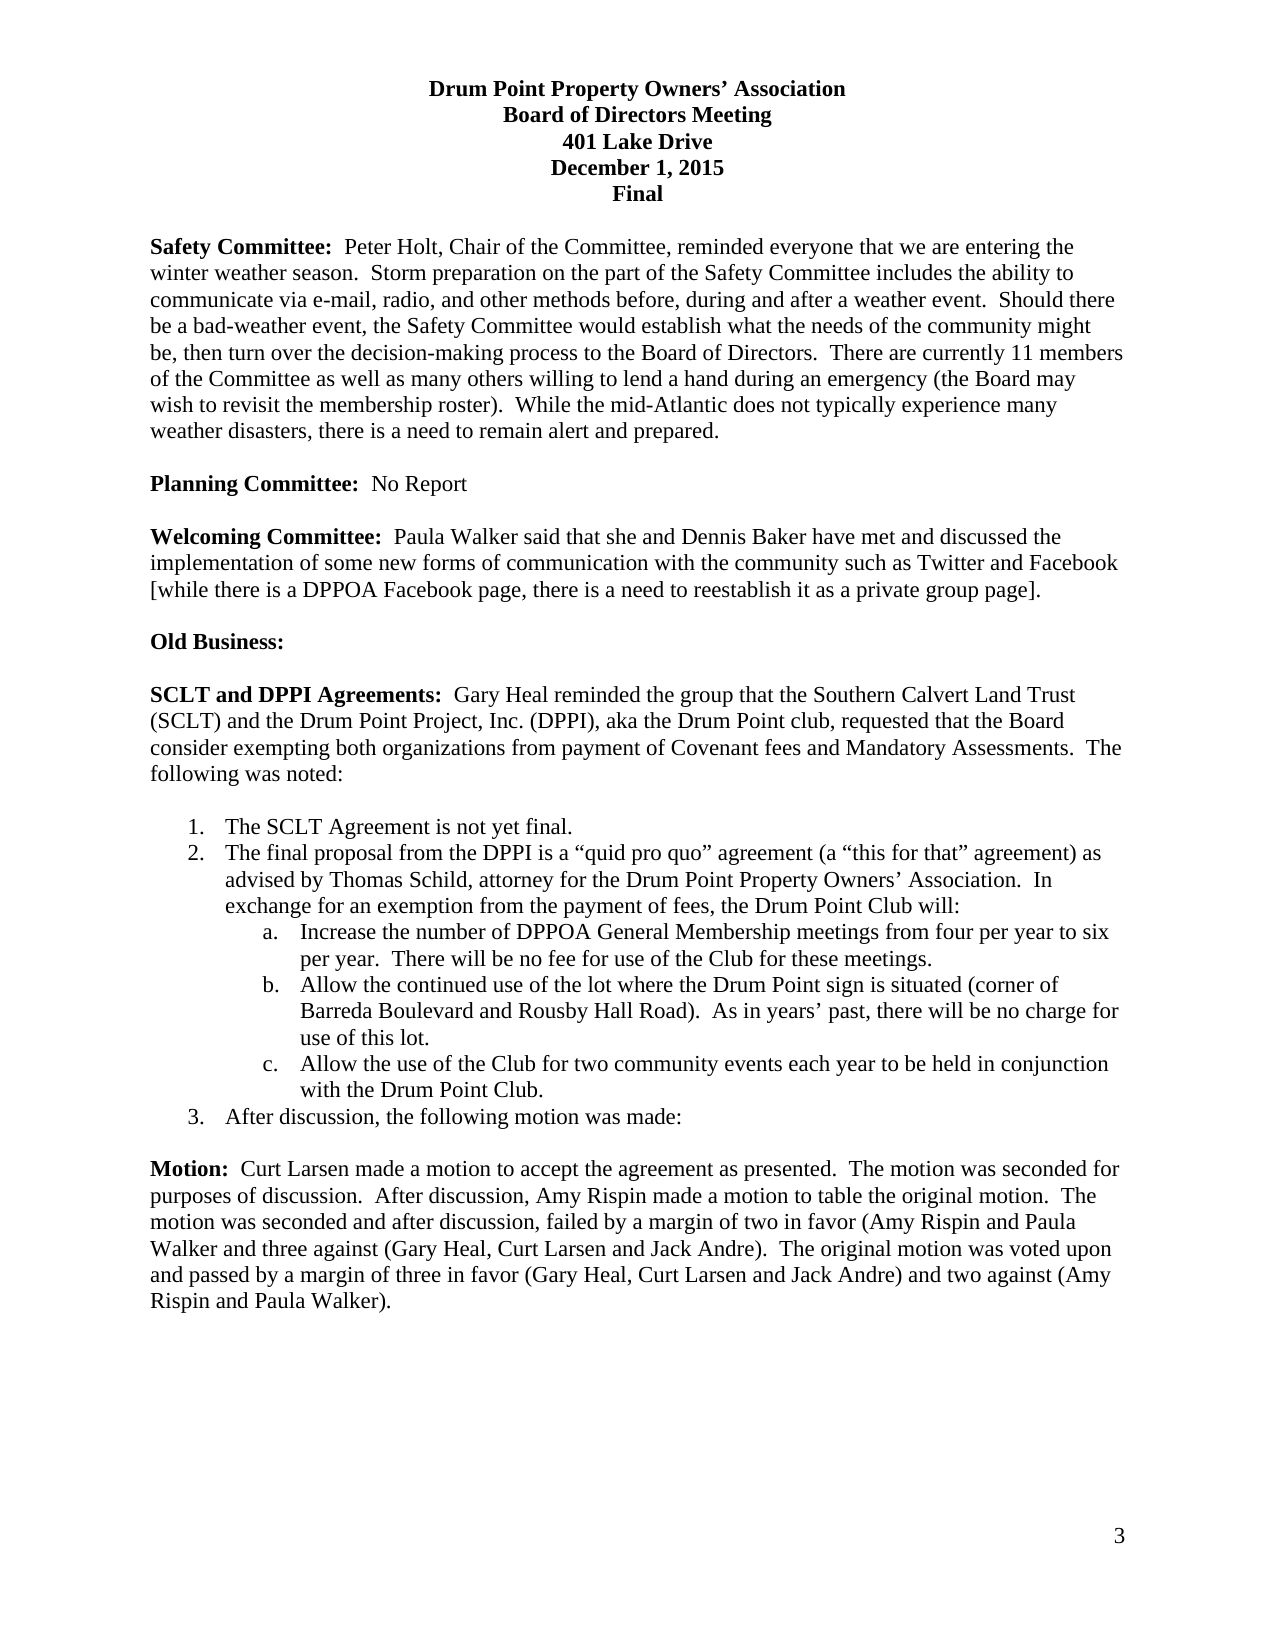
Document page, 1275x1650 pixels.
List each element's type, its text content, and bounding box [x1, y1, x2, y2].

text Safety Committee: Peter Holt, Chair of the Committee, reminded everyone that we are entering the winter weather season. Storm preparation on the part of the Safety Committee includes the ability to communicate via e-mail, radio, and other methods before, during and after a weather event. Should there be a bad-weather event, the Safety Committee would establish what the needs of the community might be, then turn over the decision-making process to the Board of Directors. There are currently 11 members of the Committee as well as many others willing to lend a hand during an emergency (the Board may wish to revisit the membership roster). While the mid-Atlantic does not typically experience many weather disasters, there is a need to remain alert and prepared. [150, 233, 1125, 444]
list Planning Committee: No Report [150, 470, 1125, 497]
list After discussion, the following motion was made: [187, 1103, 1125, 1129]
text Motion: Curt Larsen made a motion to accept the agreement as presented. The motion was seconded for purposes of discussion. After discussion, Amy Rispin made a motion to table the original motion. The motion was seconded and after discussion, failed by a margin of two in favor (Amy Rispin and Paula Walker and three against (Gary Heal, Curt Larsen and Jack Andre). The original motion was voted upon and passed by a margin of three in favor (Gary Heal, Curt Larsen and Jack Andre) and two against (Amy Rispin and Paula Walker). [150, 1156, 1125, 1314]
list The SCLT Agreement is not yet final. [187, 813, 1125, 839]
list Increase the number of DPPOA General Membership meetings from four per year to six per year. There will be no fee for use of the Club for these meetings. [262, 918, 1125, 971]
text Old Business: [150, 628, 1125, 655]
list Allow the continued use of the lot where the Drum Point sign is situated (corner of Barreda Boulevard and Rousby Hall Road). As in years’ past, there will be no charge for use of this lot. [262, 971, 1125, 1050]
list Welcoming Committee: Paula Walker said that she and Dennis Baker have met and discussed the implementation of some new forms of communication with the community such as Twitter and Facebook [while there is a DPPOA Facebook page, there is a need to reestablish it as a private group page]. [150, 523, 1125, 602]
list The final proposal from the DPPI is a “quid pro quo” agreement (a “this for that” agreement) as advised by Thomas Schild, attorney for the Drum Point Property Owners’ Association. In exchange for an exemption from the payment of fees, the Drum Point Club will: [187, 839, 1125, 918]
list Allow the use of the Club for two community events each year to be held in conjunction with the Drum Point Club. [262, 1050, 1125, 1103]
text SCLT and DPPI Agreements: Gary Heal reminded the group that the Southern Calvert Land Trust (SCLT) and the Drum Point Project, Inc. (DPPI), aka the Drum Point club, requested that the Board consider exempting both organizations from payment of Covenant fees and Mandatory Assessments. The following was noted: [150, 681, 1125, 787]
